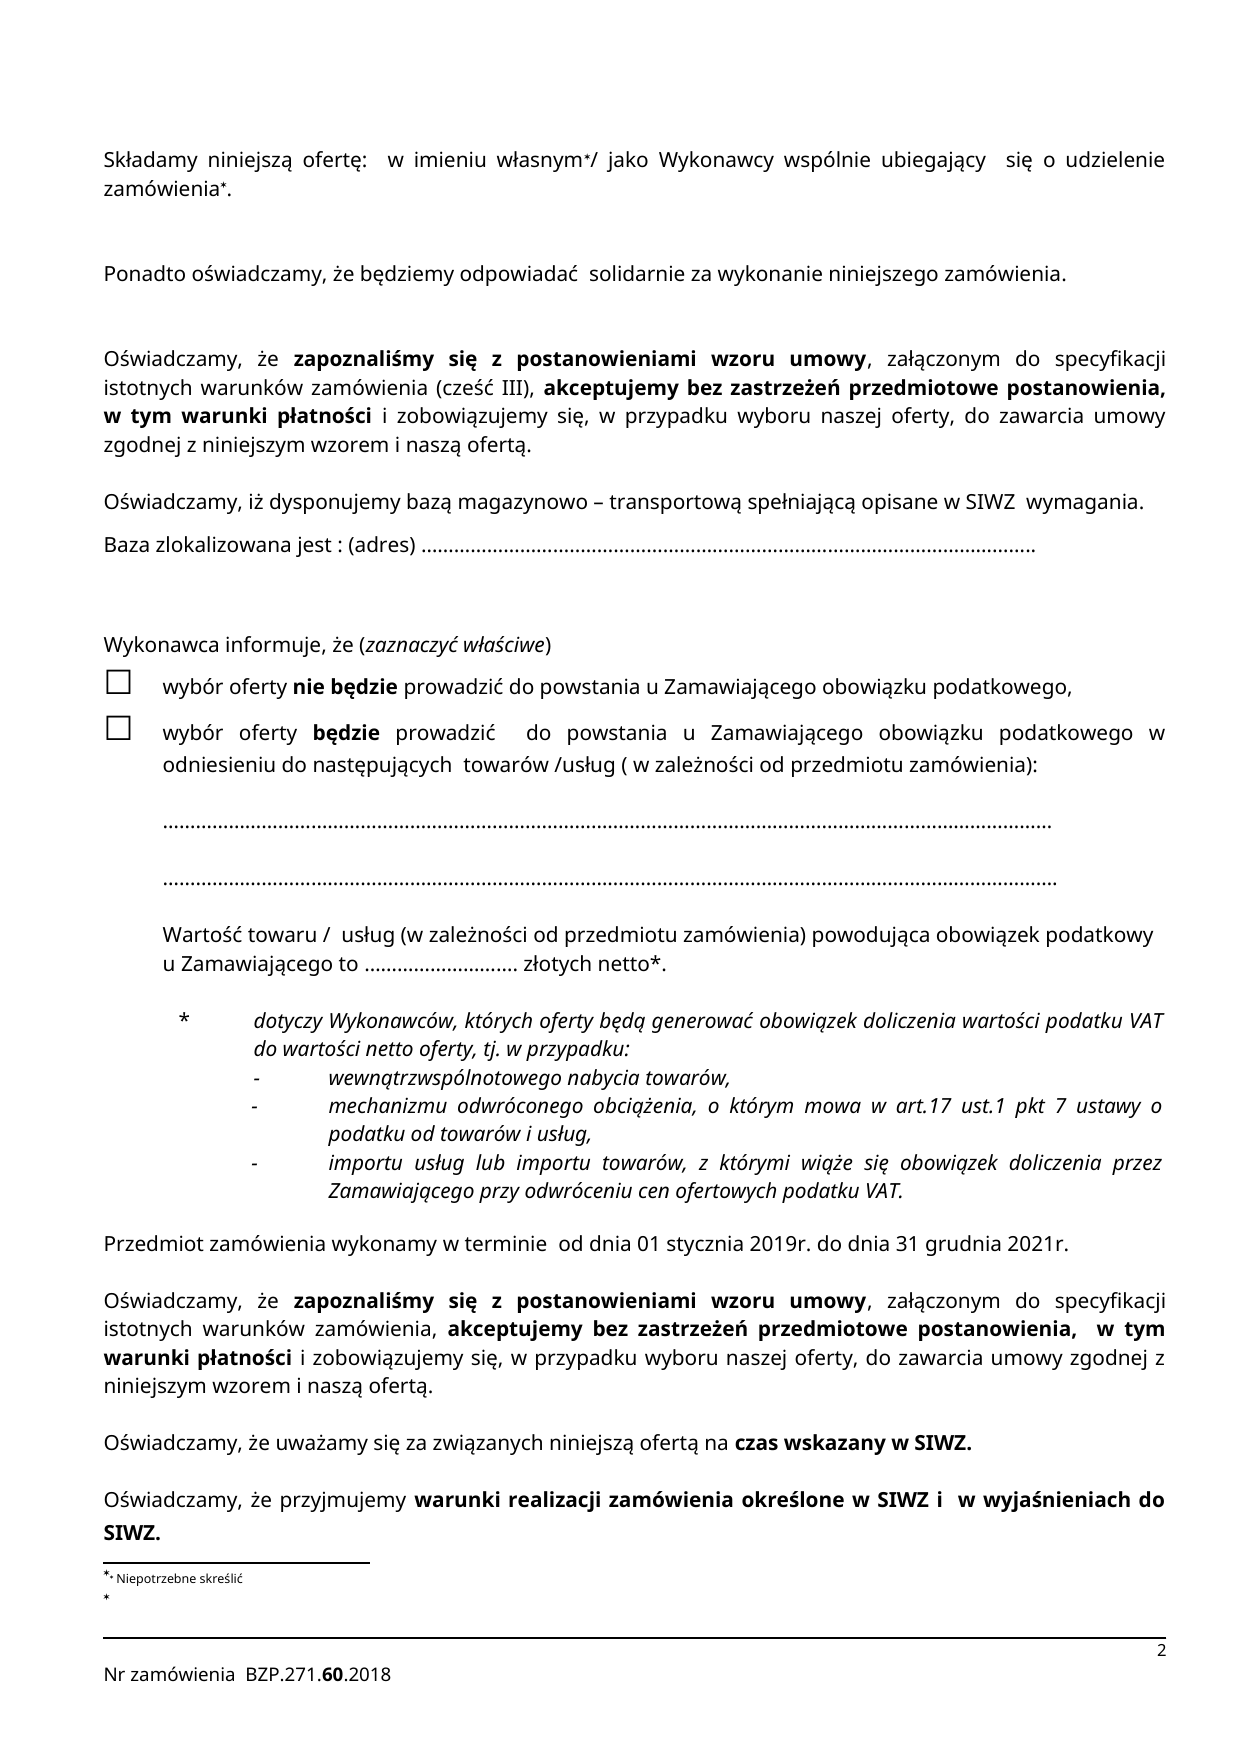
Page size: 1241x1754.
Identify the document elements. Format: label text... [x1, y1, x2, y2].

text Przedmiot zamówienia wykonamy w terminie od dnia 01 stycznia 2019r. do dnia 31 grudnia 2021r. [103, 1229, 1166, 1257]
text Wykonawca informuje, że (zaznaczyć właściwe) [103, 631, 1166, 659]
list * dotyczy Wykonawców, których oferty będą generować obowiązek doliczenia wartości podatku VAT do wartości netto oferty, tj. w przypadku: [178, 1006, 1166, 1063]
list - mechanizmu odwróconego obciążenia, o którym mowa w art.17 ust.1 pkt 7 ustawy o podatku od towarów i usług, [251, 1091, 1166, 1148]
text Oświadczamy, że zapoznaliśmy się z postanowieniami wzoru umowy, załączonym do specyfikacji istotnych warunków zamówienia (cześć III), akceptujemy bez zastrzeżeń przedmiotowe postanowienia, w tym warunki płatności i zobowiązujemy się, w przypadku wyboru naszej oferty, do zawarcia umowy zgodnej z niniejszym wzorem i naszą ofertą. [103, 344, 1166, 458]
list - wewnątrzwspólnotowego nabycia towarów, [178, 1063, 1166, 1091]
text Wartość towaru / usług (w zależności od przedmiotu zamówienia) powodująca obowiązek podatkowy u Zamawiającego to ………………………. złotych netto*. [162, 920, 1166, 977]
text ☐ wybór oferty nie będzie prowadzić do powstania u Zamawiającego obowiązku podatkowego, [103, 659, 1166, 704]
text Ponadto oświadczamy, że będziemy odpowiadać solidarnie za wykonanie niniejszego zamówienia. [103, 259, 1166, 288]
text Oświadczamy, że przyjmujemy warunki realizacji zamówienia określone w SIWZ i w wyjaśnieniach do SIWZ. [103, 1485, 1166, 1547]
text Baza zlokalizowana jest : (adres) ………………………..……………………………………………………………………….. [103, 530, 1166, 559]
text Składamy niniejszą ofertę: w imieniu własnym/ jako Wykonawcy wspólnie ubiegający się o udzielenie zamówienia. [103, 146, 1166, 202]
text ………………………………………………………………………………………………………………………………………………. [162, 863, 1166, 892]
text Oświadczamy, że uważamy się za związanych niniejszą ofertą na czas wskazany w SIWZ. [103, 1428, 1166, 1456]
text Oświadczamy, że zapoznaliśmy się z postanowieniami wzoru umowy, załączonym do specyfikacji istotnych warunków zamówienia, akceptujemy bez zastrzeżeń przedmiotowe postanowienia, w tym warunki płatności i zobowiązujemy się, w przypadku wyboru naszej oferty, do zawarcia umowy zgodnej z niniejszym wzorem i naszą ofertą. [103, 1286, 1166, 1399]
text ……………………………………………………………………………………………………………………………………………… [162, 807, 1166, 835]
list - importu usług lub importu towarów, z którymi wiąże się obowiązek doliczenia przez Zamawiającego przy odwróceniu cen ofertowych podatku VAT. [251, 1148, 1166, 1205]
text ☐ wybór oferty będzie prowadzić do powstania u Zamawiającego obowiązku podatkowego w odniesieniu do następujących towarów /usług ( w zależności od przedmiotu zamówienia): [103, 704, 1166, 778]
text Oświadczamy, iż dysponujemy bazą magazynowo – transportową spełniającą opisane w SIWZ wymagania. [103, 487, 1166, 515]
